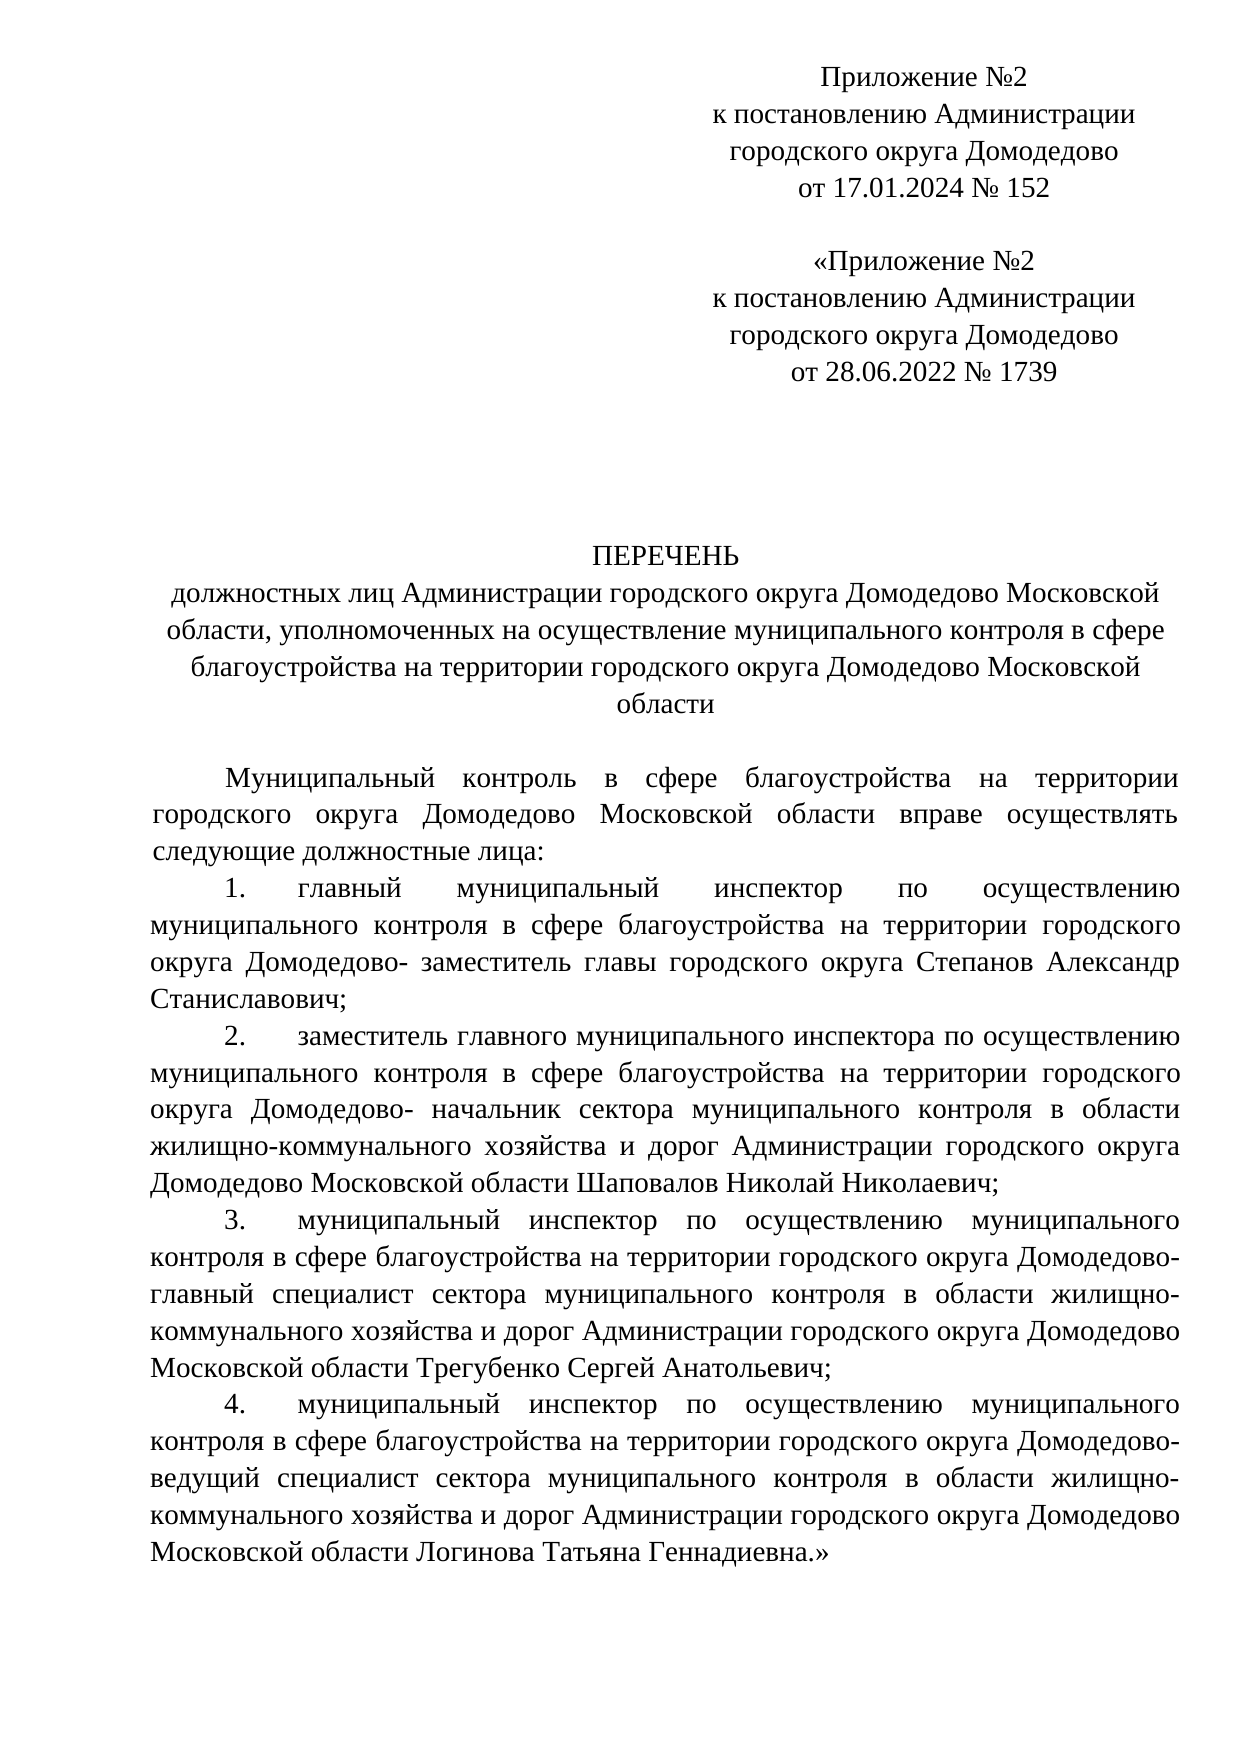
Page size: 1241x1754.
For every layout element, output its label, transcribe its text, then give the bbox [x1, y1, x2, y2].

text к постановлению Администрации городского округа Домодедово [667, 96, 1181, 166]
text должностных лиц Администрации городского округа Домодедово Московской области, уполномоченных на осуществление муниципального контроля в сфере благоустройства на территории городского округа Домодедово Московской области [150, 575, 1181, 719]
list муниципальный инспектор по осуществлению муниципального контроля в сфере благоустройства на территории городского округа Домодедово- главный специалист сектора муниципального контроля в области жилищно-коммунального хозяйства и дорог Администрации городского округа Домодедово Московской области Трегубенко Сергей Анатольевич; [150, 1202, 1181, 1383]
text «Приложение №2 [667, 243, 1181, 277]
text от 28.06.2022 № 1739 [667, 354, 1181, 388]
text к постановлению Администрации городского округа Домодедово [667, 280, 1181, 351]
text Муниципальный контроль в сфере благоустройства на территории городского округа Домодедово Московской области вправе осуществлять следующие должностные лица: [152, 760, 1178, 867]
list главный муниципальный инспектор по осуществлению муниципального контроля в сфере благоустройства на территории городского округа Домодедово- заместитель главы городского округа Степанов Александр Станиславович; [150, 870, 1181, 1014]
text от 17.01.2024 № 152 [667, 170, 1181, 203]
text Приложение №2 [667, 59, 1181, 93]
list заместитель главного муниципального инспектора по осуществлению муниципального контроля в сфере благоустройства на территории городского округа Домодедово- начальник сектора муниципального контроля в области жилищно-коммунального хозяйства и дорог Администрации городского округа Домодедово Московской области Шаповалов Николай Николаевич; [150, 1018, 1181, 1199]
text ПЕРЕЧЕНЬ [150, 538, 1181, 572]
list муниципальный инспектор по осуществлению муниципального контроля в сфере благоустройства на территории городского округа Домодедово- ведущий специалист сектора муниципального контроля в области жилищно-коммунального хозяйства и дорог Администрации городского округа Домодедово Московской области Логинова Татьяна Геннадиевна.» [150, 1387, 1181, 1568]
